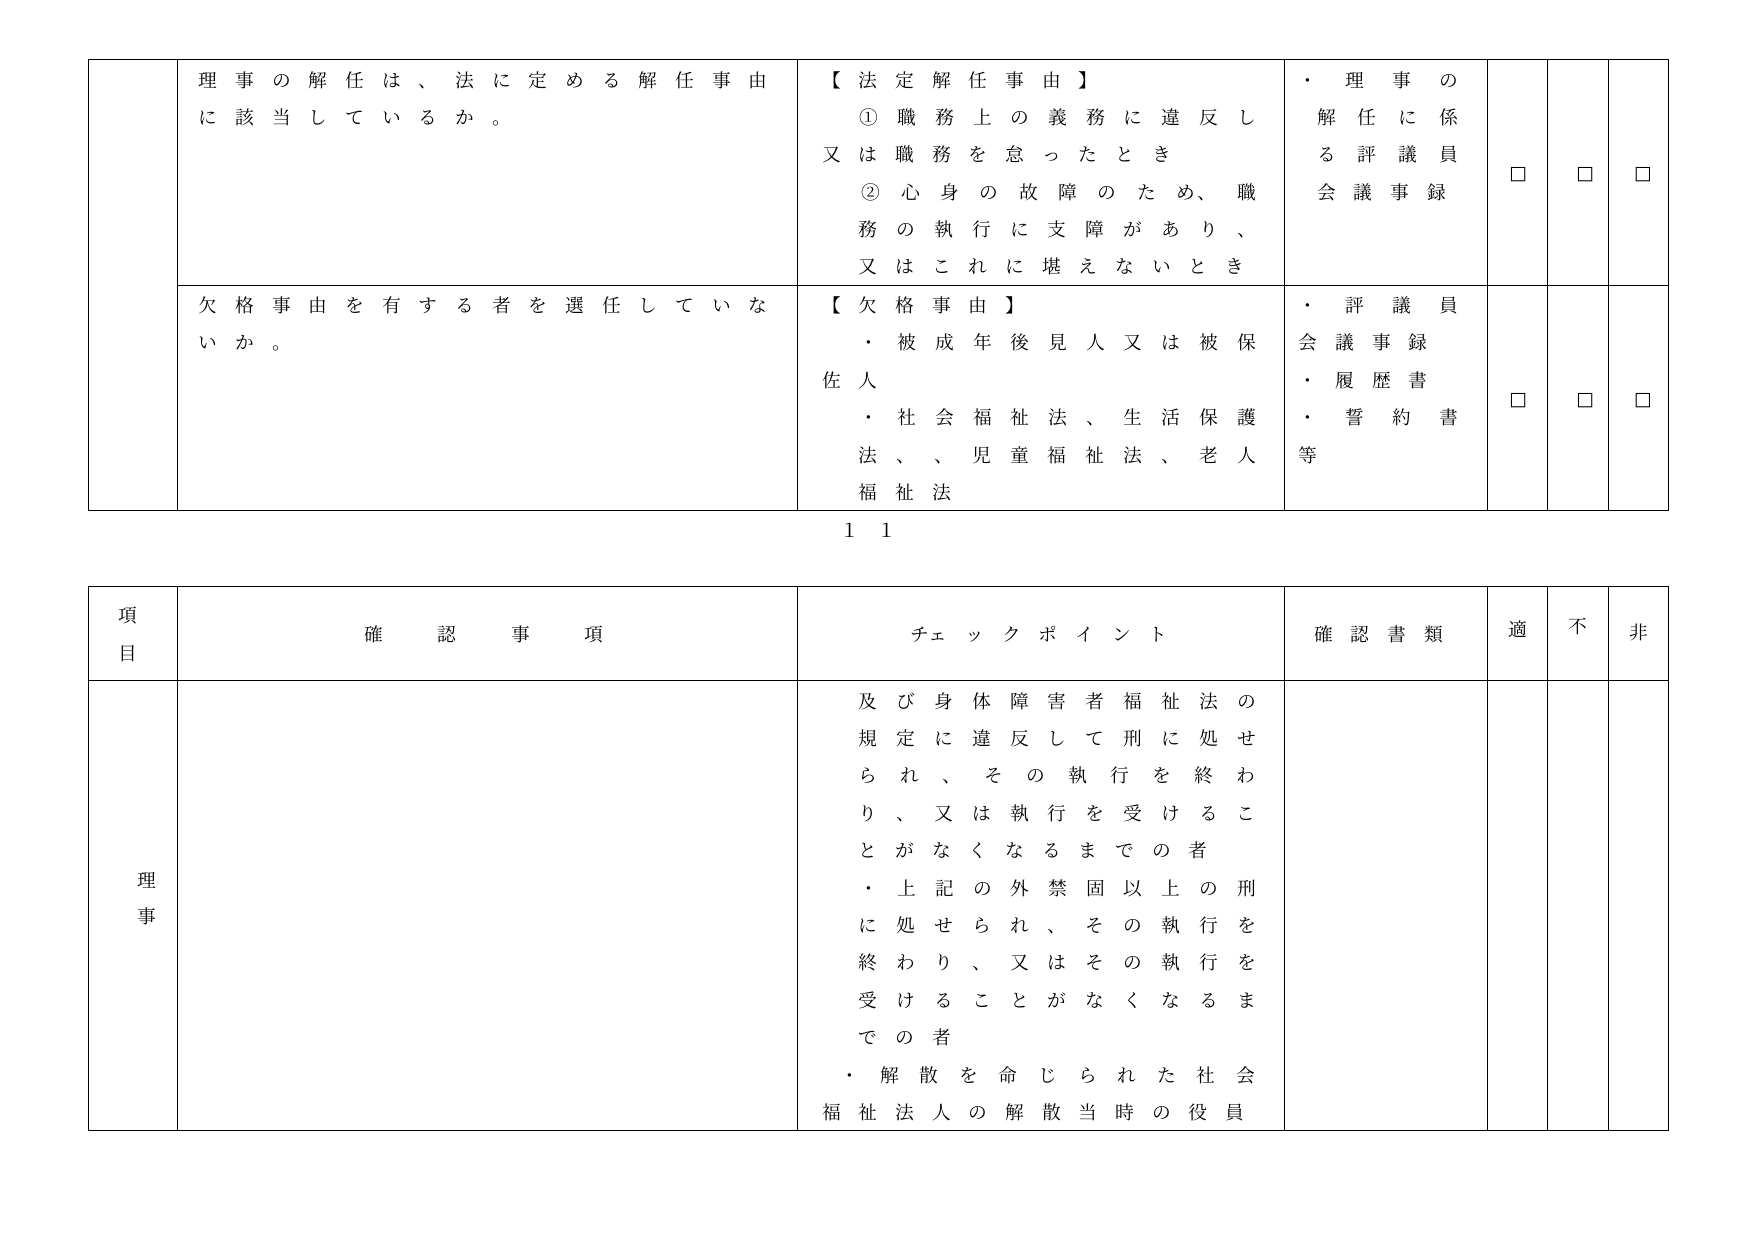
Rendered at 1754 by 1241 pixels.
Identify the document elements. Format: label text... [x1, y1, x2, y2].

text １１ [89, 511, 1665, 548]
table_cell □ [1488, 60, 1547, 284]
table_cell □ [1548, 286, 1608, 510]
table_cell [1548, 681, 1608, 1130]
table_header 確認書類 [1285, 587, 1487, 680]
table_header 適 [1488, 587, 1547, 680]
table_cell □ [1488, 286, 1547, 510]
table_header 確 認 事 項 [178, 587, 797, 680]
table_cell □ [1609, 60, 1668, 284]
table_cell 及び身体障害者福祉法の規定に違反して刑に処せられ、その執行を終わり、又は執行を受けることがなくなるまでの者 ・上記の外禁固以上の刑に処せられ、その執行を終わり、又はその執行を受けることがなくなるまでの者 ・解散を命じられた社会福祉法人の解散当時の役員 [798, 681, 1284, 1130]
table_cell ・理事の解任に係る評議員会議事録 [1285, 60, 1487, 284]
table_header 不 適 [1548, 587, 1608, 680]
table_cell [1609, 681, 1668, 1130]
table_cell 理事 [89, 681, 177, 1130]
table_cell 欠格事由を有する者を選任していないか。 [178, 286, 797, 510]
table_header 項目 [89, 587, 177, 680]
table_cell [1488, 681, 1547, 1130]
table_cell 理事の解任は、法に定める解任事由に該当しているか。 [178, 60, 797, 284]
table_cell 【法定解任事由】 ①職務上の義務に違反し又は職務を怠ったとき ②心身の故障のため、職務の執行に支障があり、又はこれに堪えないとき [798, 60, 1284, 284]
table_header 非該当 [1609, 587, 1668, 680]
table_cell ・評議員会議事録 ・履歴書 ・誓約書等 [1285, 286, 1487, 510]
table_cell [1285, 681, 1487, 1130]
table_cell □ [1548, 60, 1608, 284]
table_cell [178, 681, 797, 1130]
table_cell □ [1609, 286, 1668, 510]
table_header チェックポイント [798, 587, 1284, 680]
table_cell 【欠格事由】 ・被成年後見人又は被保佐人 ・社会福祉法、生活保護法、、児童福祉法、老人福祉法 [798, 286, 1284, 510]
